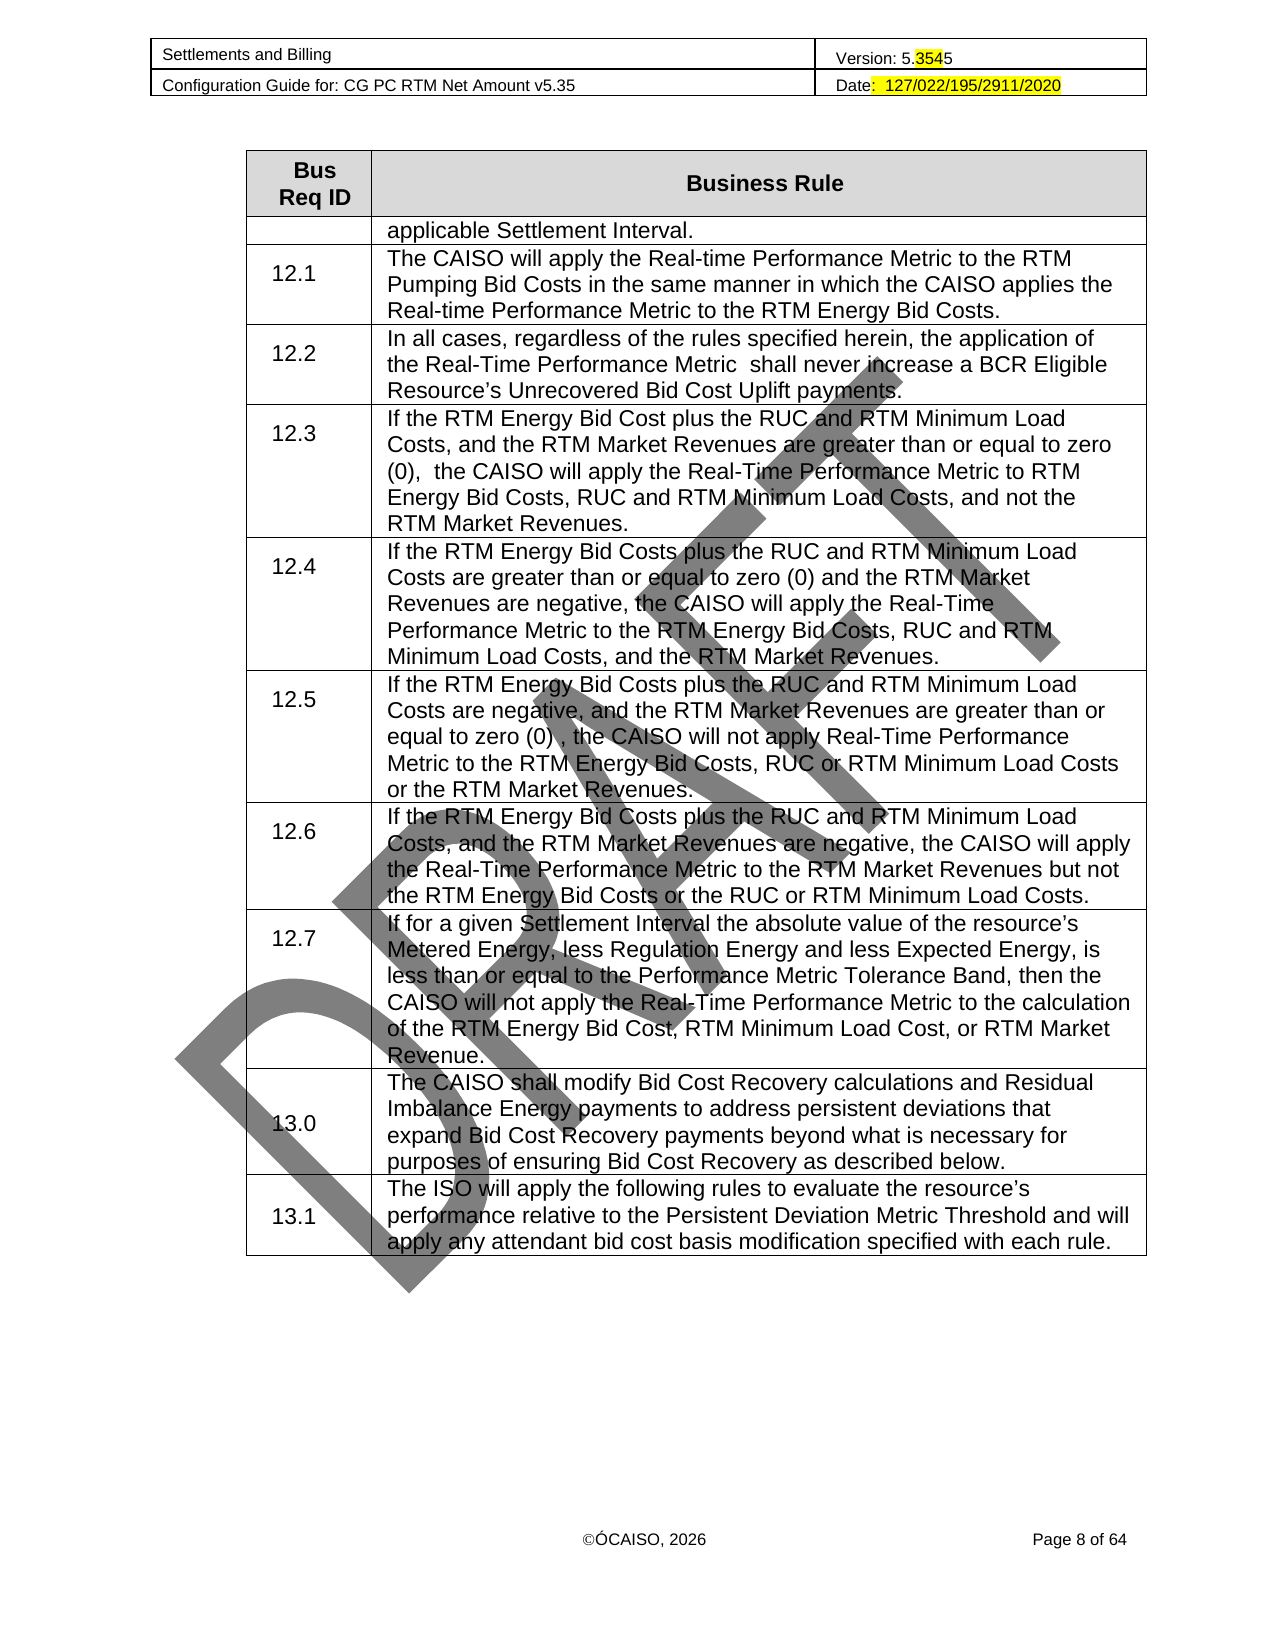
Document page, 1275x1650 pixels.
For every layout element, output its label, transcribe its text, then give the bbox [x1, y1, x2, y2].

table_cell [247, 1069, 371, 1174]
table_cell If the RTM Energy Bid Costs plus the RUC and RTM Minimum Load Costs are greater than or equal to zero (0) and the RTM Market Revenues are negative, the CAISO will apply the Real-Time Performance Metric to the RTM Energy Bid Costs, RUC and RTM Minimum Load Costs, and the RTM Market Revenues. [372, 538, 1146, 669]
table_cell The ISO will apply the following rules to evaluate the resource’s performance relative to the Persistent Deviation Metric Threshold and will apply any attendant bid cost basis modification specified with each rule. [372, 1175, 1146, 1254]
table_cell If for a given Settlement Interval the absolute value of the resource’s Metered Energy, less Regulation Energy and less Expected Energy, is less than or equal to the Performance Metric Tolerance Band, then the CAISO will not apply the Real-Time Performance Metric to the calculation of the RTM Energy Bid Cost, RTM Minimum Load Cost, or RTM Market Revenue. [372, 910, 1146, 1068]
table_cell [247, 910, 371, 1068]
table_header Business Rule [372, 151, 1146, 216]
table_cell If the RTM Energy Bid Costs plus the RUC and RTM Minimum Load Costs, and the RTM Market Revenues are negative, the CAISO will apply the Real-Time Performance Metric to the RTM Market Revenues but not the RTM Energy Bid Costs or the RUC or RTM Minimum Load Costs. [372, 803, 1146, 909]
table_cell If the RTM Energy Bid Cost plus the RUC and RTM Minimum Load Costs, and the RTM Market Revenues are greater than or equal to zero (0), the CAISO will apply the Real-Time Performance Metric to RTM Energy Bid Costs, RUC and RTM Minimum Load Costs, and not the RTM Market Revenues. [372, 405, 1146, 537]
table_cell The CAISO shall modify Bid Cost Recovery calculations and Residual Imbalance Energy payments to address persistent deviations that expand Bid Cost Recovery payments beyond what is necessary for purposes of ensuring Bid Cost Recovery as described below. [372, 1069, 1146, 1174]
table_cell [247, 1175, 371, 1254]
table_header Bus Req ID [247, 151, 371, 216]
table_cell The CAISO will apply the Real-time Performance Metric to the RTM Pumping Bid Costs in the same manner in which the CAISO applies the Real-time Performance Metric to the RTM Energy Bid Costs. [372, 245, 1146, 324]
table_cell [247, 803, 371, 909]
table_cell [247, 405, 371, 537]
table_cell If the RTM Energy Bid Costs plus the RUC and RTM Minimum Load Costs are negative, and the RTM Market Revenues are greater than or equal to zero (0) , the CAISO will not apply Real-Time Performance Metric to the RTM Energy Bid Costs, RUC or RTM Minimum Load Costs or the RTM Market Revenues. [372, 671, 1146, 802]
table_cell [247, 671, 371, 802]
table_cell [247, 538, 371, 669]
table_cell [247, 217, 371, 244]
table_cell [372, 217, 1146, 244]
table_cell [247, 245, 371, 324]
table_cell In all cases, regardless of the rules specified herein, the application of the Real-Time Performance Metric shall never increase a BCR Eligible Resource’s Unrecovered Bid Cost Uplift payments. [372, 325, 1146, 404]
table_cell [247, 325, 371, 404]
